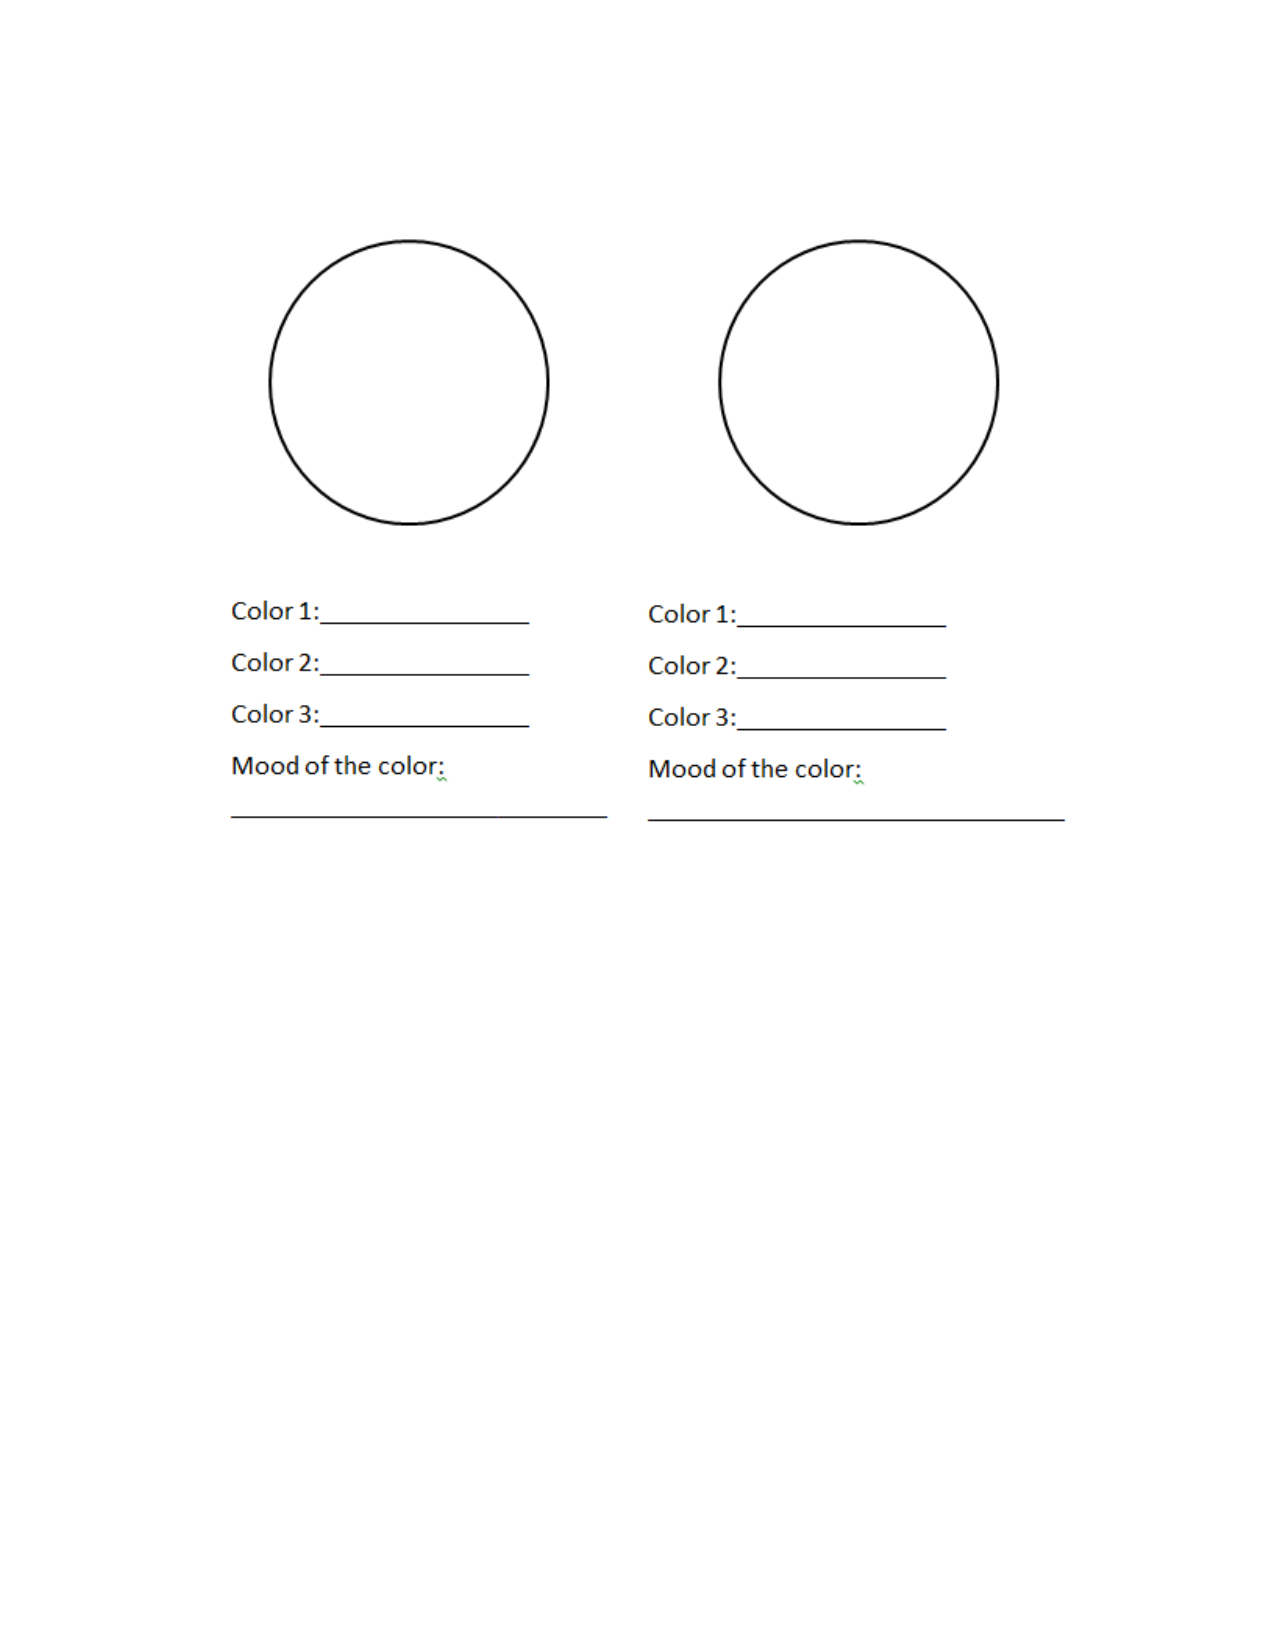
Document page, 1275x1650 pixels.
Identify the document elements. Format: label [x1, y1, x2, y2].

picture [150, 150, 1125, 898]
